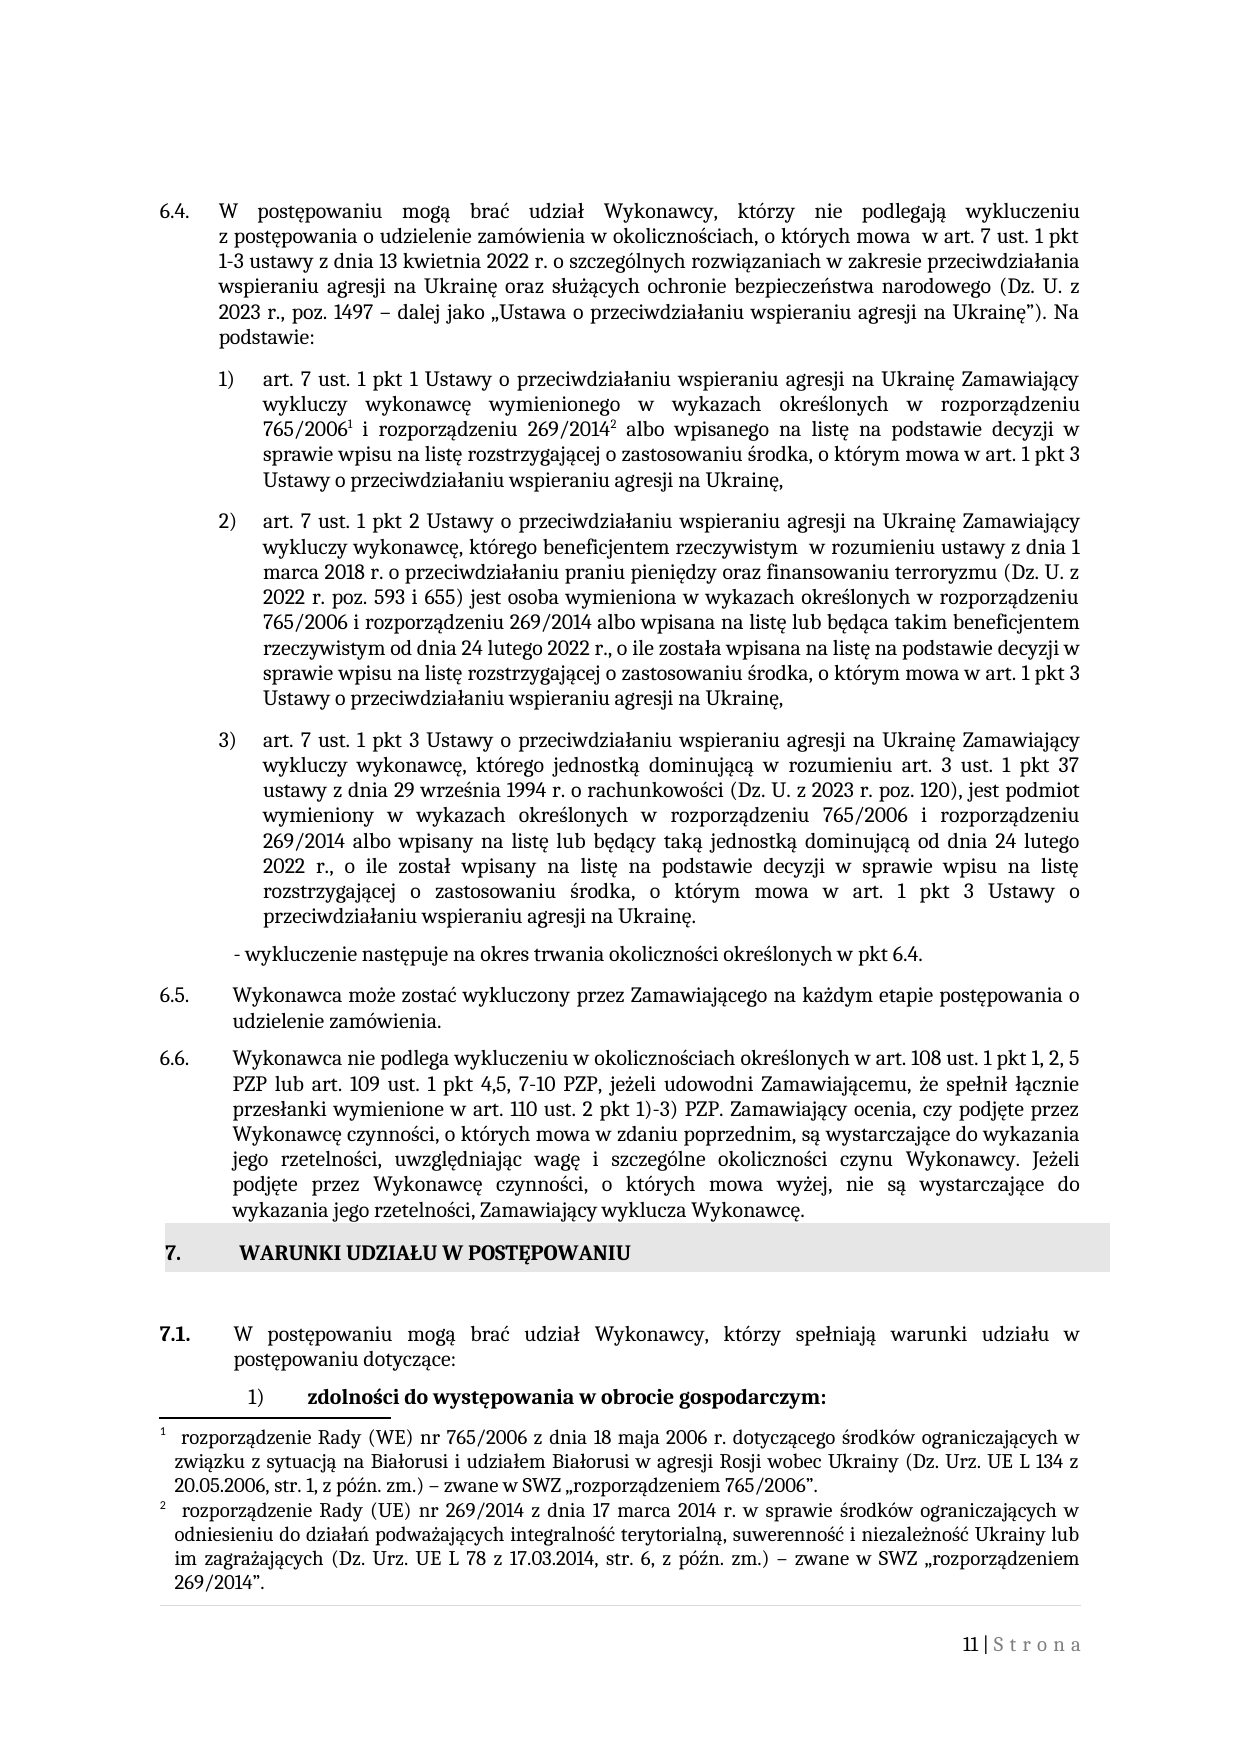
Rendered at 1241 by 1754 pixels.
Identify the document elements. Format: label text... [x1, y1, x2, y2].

text 6.6. Wykonawca nie podlega wykluczeniu w okolicznościach określonych w art. 108 ust. 1 pkt 1, 2, 5 PZP lub art. 109 ust. 1 pkt 4,5, 7-10 PZP, jeżeli udowodni Zamawiającemu, że spełnił łącznie przesłanki wymienione w art. 110 ust. 2 pkt 1)-3) PZP. Zamawiający ocenia, czy podjęte przez Wykonawcę czynności, o których mowa w zdaniu poprzednim, są wystarczające do wykazania jego rzetelności, uwzględniając wagę i szczególne okoliczności czynu Wykonawcy. Jeżeli podjęte przez Wykonawcę czynności, o których mowa wyżej, nie są wystarczające do wykazania jego rzetelności, Zamawiający wyklucza Wykonawcę. [159, 1046, 1081, 1223]
list art. 7 ust. 1 pkt 2 Ustawy o przeciwdziałaniu wspieraniu agresji na Ukrainę Zamawiający wykluczy wykonawcę, którego beneficjentem rzeczywistym w rozumieniu ustawy z dnia 1 marca 2018 r. o przeciwdziałaniu praniu pieniędzy oraz finansowaniu terroryzmu (Dz. U. z 2022 r. poz. 593 i 655) jest osoba wymieniona w wykazach określonych w rozporządzeniu 765/2006 i rozporządzeniu 269/2014 albo wpisana na listę lub będąca takim beneficjentem rzeczywistym od dnia 24 lutego 2022 r., o ile została wpisana na listę na podstawie decyzji w sprawie wpisu na listę rozstrzygającej o zastosowaniu środka, o którym mowa w art. 1 pkt 3 Ustawy o przeciwdziałaniu wspieraniu agresji na Ukrainę, [218, 509, 1081, 711]
table_header 7. WARUNKI UDZIAŁU W POSTĘPOWANIU [165, 1223, 1110, 1272]
list zdolności do występowania w obrocie gospodarczym: [248, 1385, 1081, 1410]
text - wykluczenie następuje na okres trwania okoliczności określonych w pkt 6.4. [233, 942, 1081, 967]
text 6.5. Wykonawca może zostać wykluczony przez Zamawiającego na każdym etapie postępowania o udzielenie zamówienia. [159, 983, 1081, 1034]
text 7.1. W postępowaniu mogą brać udział Wykonawcy, którzy spełniają warunki udziału w postępowaniu dotyczące: [159, 1322, 1081, 1372]
list 6.4. W postępowaniu mogą brać udział Wykonawcy, którzy nie podlegają wykluczeniu z postępowania o udzielenie zamówienia w okolicznościach, o których mowa w art. 7 ust. 1 pkt 1-3 ustawy z dnia 13 kwietnia 2022 r. o szczególnych rozwiązaniach w zakresie przeciwdziałania wspieraniu agresji na Ukrainę oraz służących ochronie bezpieczeństwa narodowego (Dz. U. z 2023 r., poz. 1497 – dalej jako „Ustawa o przeciwdziałaniu wspieraniu agresji na Ukrainę”). Na podstawie: [159, 199, 1081, 350]
list art. 7 ust. 1 pkt 3 Ustawy o przeciwdziałaniu wspieraniu agresji na Ukrainę Zamawiający wykluczy wykonawcę, którego jednostką dominującą w rozumieniu art. 3 ust. 1 pkt 37 ustawy z dnia 29 września 1994 r. o rachunkowości (Dz. U. z 2023 r. poz. 120), jest podmiot wymieniony w wykazach określonych w rozporządzeniu 765/2006 i rozporządzeniu 269/2014 albo wpisany na listę lub będący taką jednostką dominującą od dnia 24 lutego 2022 r., o ile został wpisany na listę na podstawie decyzji w sprawie wpisu na listę rozstrzygającej o zastosowaniu środka, o którym mowa w art. 1 pkt 3 Ustawy o przeciwdziałaniu wspieraniu agresji na Ukrainę. [218, 728, 1081, 929]
list art. 7 ust. 1 pkt 1 Ustawy o przeciwdziałaniu wspieraniu agresji na Ukrainę Zamawiający wykluczy wykonawcę wymienionego w wykazach określonych w rozporządzeniu 765/2006 i rozporządzeniu 269/2014 albo wpisanego na listę na podstawie decyzji w sprawie wpisu na listę rozstrzygającej o zastosowaniu środka, o którym mowa w art. 1 pkt 3 Ustawy o przeciwdziałaniu wspieraniu agresji na Ukrainę, [218, 367, 1081, 493]
